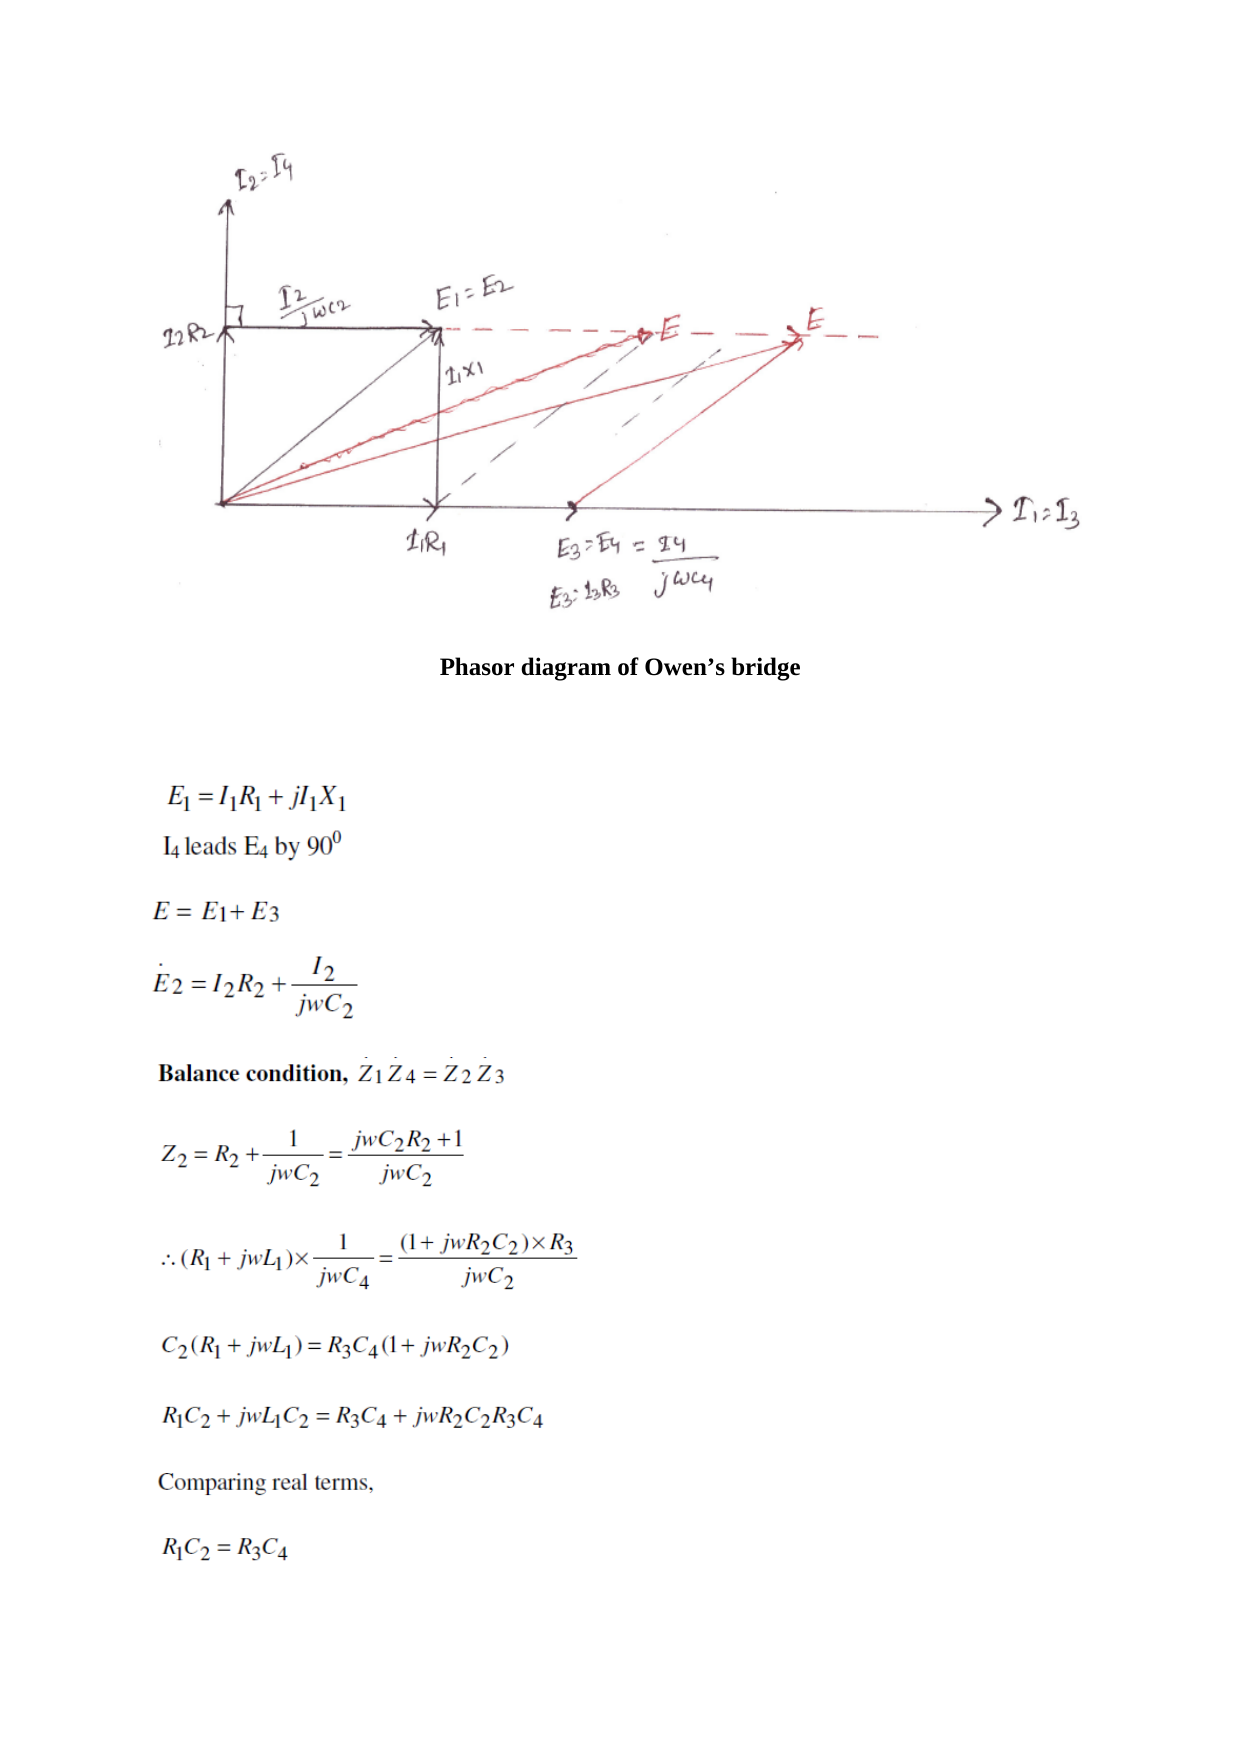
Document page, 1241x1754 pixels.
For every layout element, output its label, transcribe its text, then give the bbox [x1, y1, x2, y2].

picture [150, 780, 350, 865]
picture [150, 1057, 591, 1576]
text Phasor diagram of Owen’s bridge [150, 652, 1090, 681]
picture [150, 899, 368, 1023]
picture [152, 150, 1088, 618]
